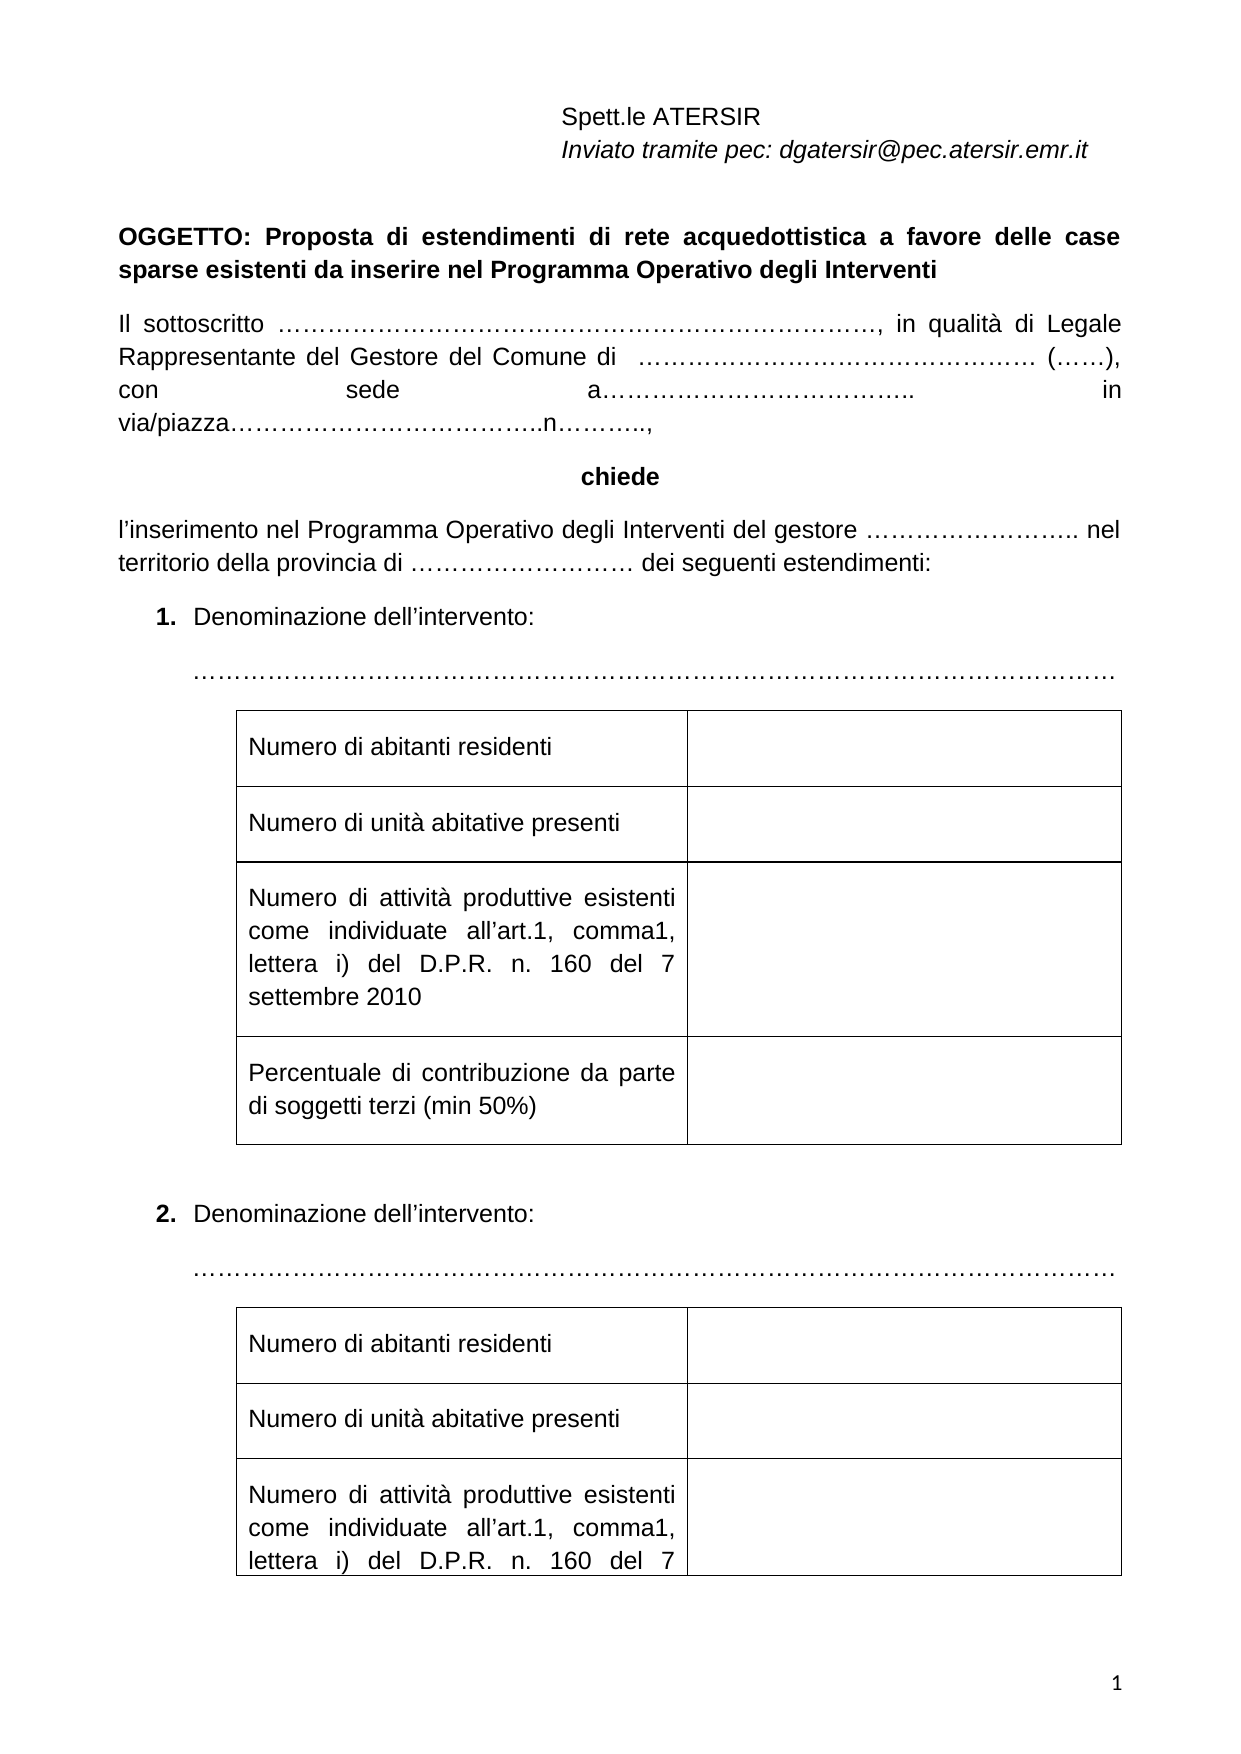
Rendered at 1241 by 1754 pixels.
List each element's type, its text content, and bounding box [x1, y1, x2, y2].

table_cell [688, 1384, 1121, 1458]
text OGGETTO: Proposta di estendimenti di rete acquedottistica a favore delle case sparse esistenti da inserire nel Programma Operativo degli Interventi [118, 222, 1122, 283]
table_cell [688, 863, 1121, 1036]
text Spett.le ATERSIR [561, 102, 1122, 131]
table_cell [688, 787, 1121, 861]
table_header [688, 711, 1121, 786]
table_cell Numero di unità abitative presenti [237, 787, 687, 861]
text ………………………………………………………………………………………………… [192, 1253, 1122, 1282]
table_header Numero di abitanti residenti [237, 711, 687, 786]
text Il sottoscritto ………………………………………………………………, in qualità di Legale Rappresentante del Gestore del Comune di ………………………………………… (……), con sede a……………………………….. in via/piazza………………………………..n……….., [118, 309, 1122, 436]
text chiede [118, 462, 1122, 490]
table_header Numero di abitanti residenti [237, 1308, 687, 1382]
table_cell Percentuale di contribuzione da parte di soggetti terzi (min 50%) [237, 1037, 687, 1144]
text l’inserimento nel Programma Operativo degli Interventi del gestore …………………….. nel territorio della provincia di ……………………… dei seguenti estendimenti: [118, 515, 1122, 577]
list Denominazione dell’intervento: [156, 602, 1122, 631]
text Inviato tramite pec: dgatersir@pec.atersir.emr.it [118, 135, 1122, 164]
table_cell Numero di attività produttive esistenti come individuate all’art.1, comma1, lettera i) del D.P.R. n. 160 del 7 settembre 2010 [237, 863, 687, 1036]
list Denominazione dell’intervento: [156, 1199, 1122, 1228]
table_header [688, 1308, 1121, 1382]
table_cell [688, 1037, 1121, 1144]
text ………………………………………………………………………………………………… [192, 656, 1122, 685]
table_cell Numero di unità abitative presenti [237, 1384, 687, 1458]
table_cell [237, 1459, 687, 1575]
table_cell [688, 1459, 1121, 1575]
